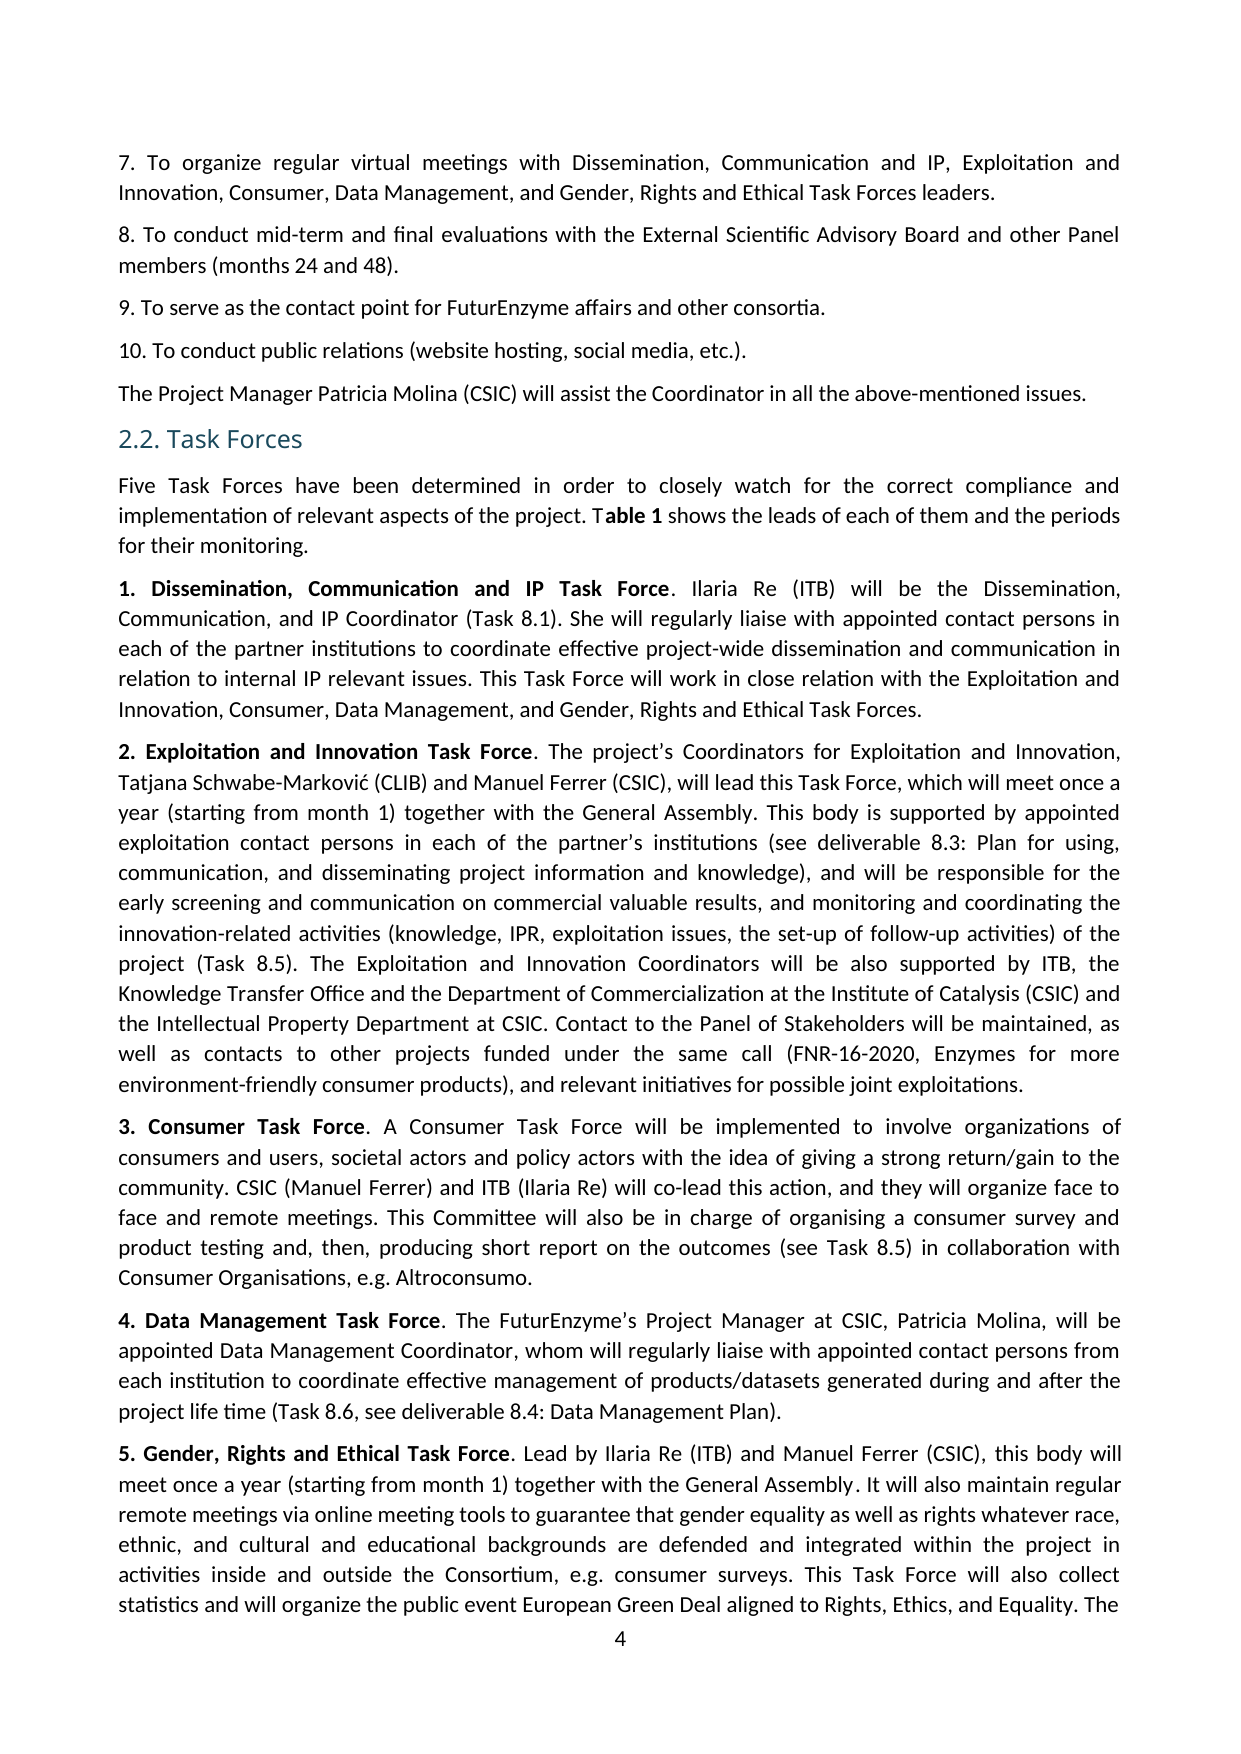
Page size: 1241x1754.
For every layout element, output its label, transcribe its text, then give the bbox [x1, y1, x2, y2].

text 2. Exploitation and Innovation Task Force. The project’s Coordinators for Exploitation and Innovation, Tatjana Schwabe-Marković (CLIB) and Manuel Ferrer (CSIC), will lead this Task Force, which will meet once a year (starting from month 1) together with the General Assembly. This body is supported by appointed exploitation contact persons in each of the partner’s institutions (see deliverable 8.3: Plan for using, communication, and disseminating project information and knowledge), and will be responsible for the early screening and communication on commercial valuable results, and monitoring and coordinating the innovation-related activities (knowledge, IPR, exploitation issues, the set-up of follow-up activities) of the project (Task 8.5). The Exploitation and Innovation Coordinators will be also supported by ITB, the Knowledge Transfer Office and the Department of Commercialization at the Institute of Catalysis (CSIC) and the Intellectual Property Department at CSIC. Contact to the Panel of Stakeholders will be maintained, as well as contacts to other projects funded under the same call (FNR-16-2020, Enzymes for more environment-friendly consumer products), and relevant initiatives for possible joint exploitations. [118, 737, 1122, 1098]
text 10. To conduct public relations (website hosting, social media, etc.). [118, 336, 1122, 364]
text 9. To serve as the contact point for FuturEnzyme affairs and other consortia. [118, 293, 1122, 321]
subtitle 2.2. Task Forces [118, 422, 1122, 456]
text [118, 1439, 1122, 1619]
text 8. To conduct mid-term and final evaluations with the External Scientific Advisory Board and other Panel members (months 24 and 48). [118, 221, 1122, 279]
text Five Task Forces have been determined in order to closely watch for the correct compliance and implementation of relevant aspects of the project. Table 1 shows the leads of each of them and the periods for their monitoring. [118, 471, 1122, 559]
text 3. Consumer Task Force. A Consumer Task Force will be implemented to involve organizations of consumers and users, societal actors and policy actors with the idea of giving a strong return/gain to the community. CSIC (Manuel Ferrer) and ITB (Ilaria Re) will co-lead this action, and they will organize face to face and remote meetings. This Committee will also be in charge of organising a consumer survey and product testing and, then, producing short report on the outcomes (see Task 8.5) in collaboration with Consumer Organisations, e.g. Altroconsumo. [118, 1112, 1122, 1292]
text The Project Manager Patricia Molina (CSIC) will assist the Coordinator in all the above-mentioned issues. [118, 379, 1122, 407]
text 7. To organize regular virtual meetings with Dissemination, Communication and IP, Exploitation and Innovation, Consumer, Data Management, and Gender, Rights and Ethical Task Forces leaders. [118, 148, 1122, 206]
text 4. Data Management Task Force. The FuturEnzyme’s Project Manager at CSIC, Patricia Molina, will be appointed Data Management Coordinator, whom will regularly liaise with appointed contact persons from each institution to coordinate effective management of products/datasets generated during and after the project life time (Task 8.6, see deliverable 8.4: Data Management Plan). [118, 1306, 1122, 1425]
text 1. Dissemination, Communication and IP Task Force. Ilaria Re (ITB) will be the Dissemination, Communication, and IP Coordinator (Task 8.1). She will regularly liaise with appointed contact persons in each of the partner institutions to coordinate effective project-wide dissemination and communication in relation to internal IP relevant issues. This Task Force will work in close relation with the Exploitation and Innovation, Consumer, Data Management, and Gender, Rights and Ethical Task Forces. [118, 574, 1122, 723]
